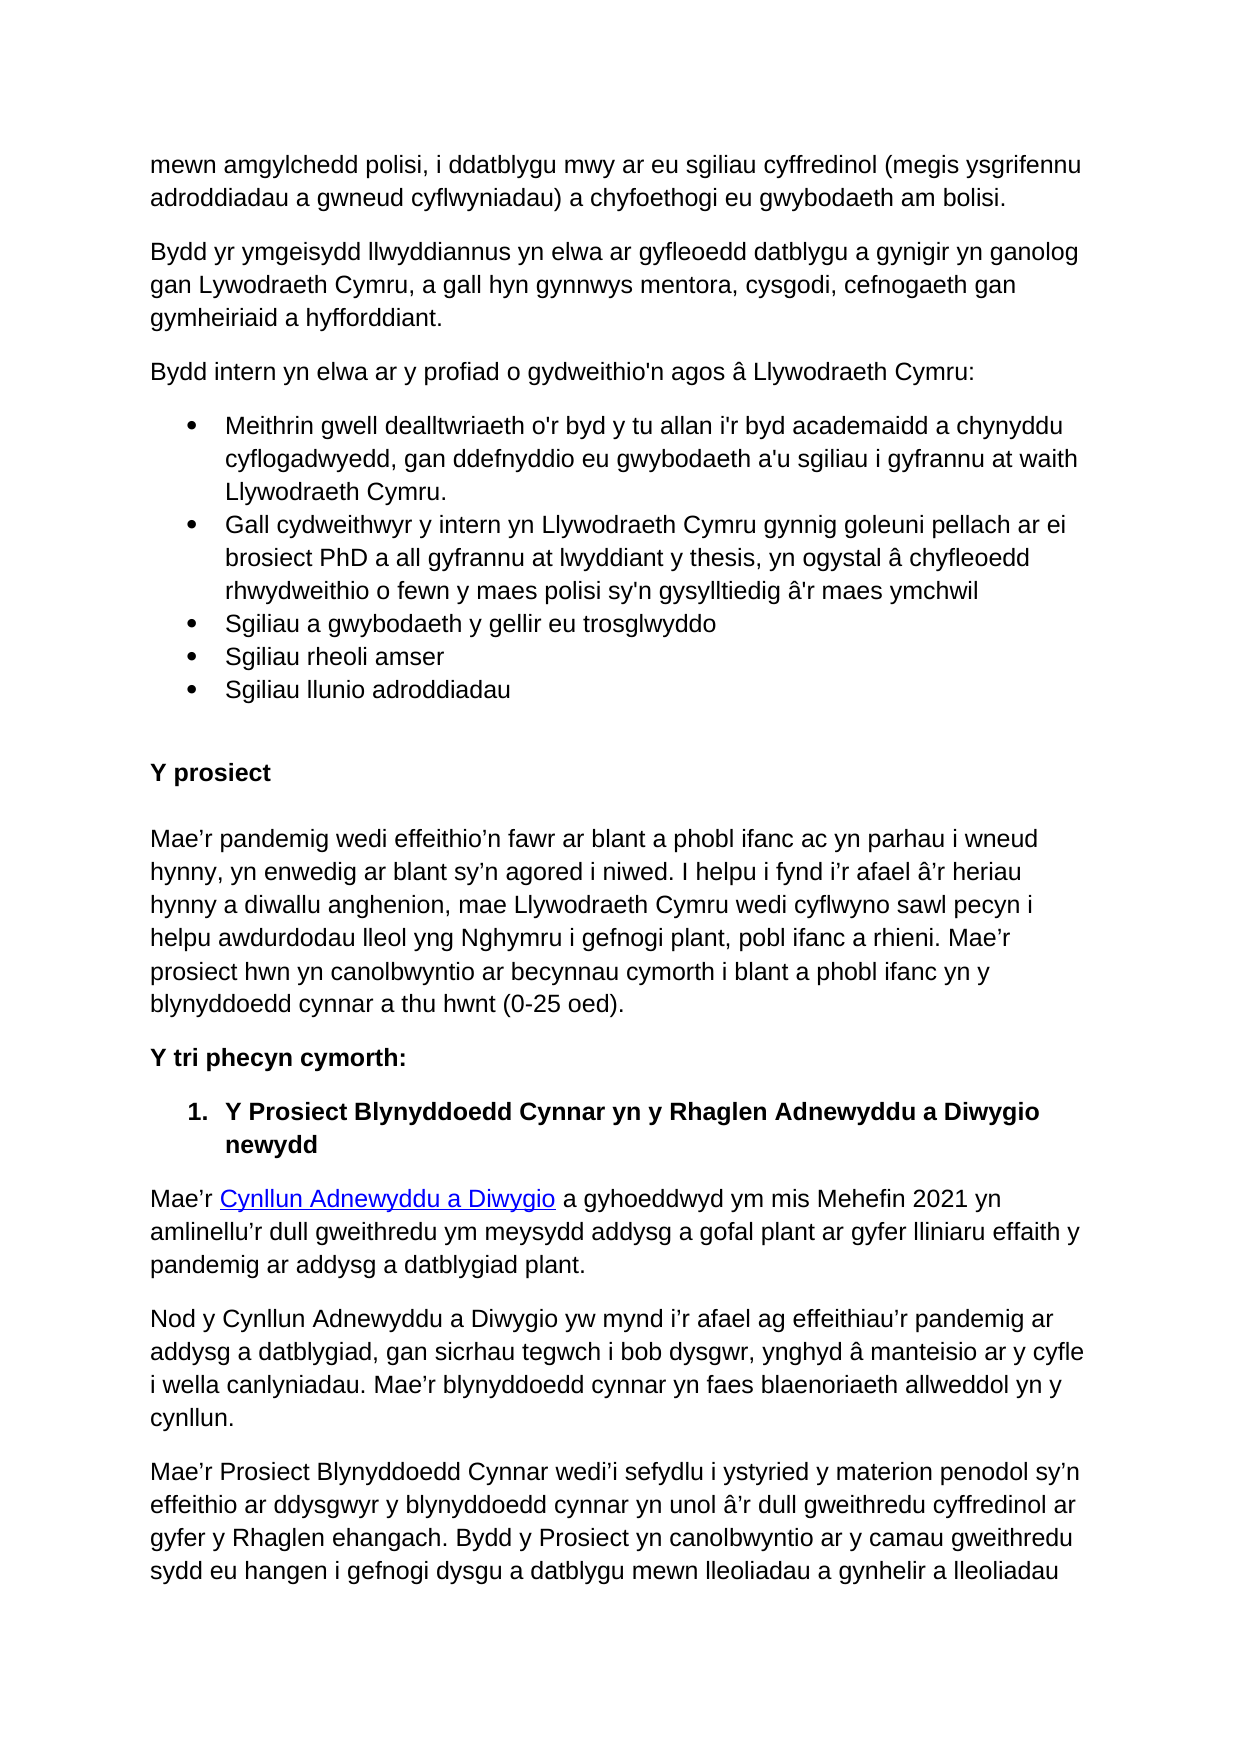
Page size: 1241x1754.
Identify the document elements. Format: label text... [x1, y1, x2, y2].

subtitle Y prosiect [150, 758, 1090, 787]
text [150, 1457, 1090, 1585]
text Mae’r Cynllun Adnewyddu a Diwygio a gyhoeddwyd ym mis Mehefin 2021 yn amlinellu’r dull gweithredu ym meysydd addysg a gofal plant ar gyfer lliniaru effaith y pandemig ar addysg a datblygiad plant. [150, 1184, 1090, 1279]
text Nod y Cynllun Adnewyddu a Diwygio yw mynd i’r afael ag effeithiau’r pandemig ar addysg a datblygiad, gan sicrhau tegwch i bob dysgwr, ynghyd â manteisio ar y cyfle i wella canlyniadau. Mae’r blynyddoedd cynnar yn faes blaenoriaeth allweddol yn y cynllun. [150, 1304, 1090, 1432]
text Y tri phecyn cymorth: [150, 1043, 1090, 1072]
text Mae’r pandemig wedi effeithio’n fawr ar blant a phobl ifanc ac yn parhau i wneud hynny, yn enwedig ar blant sy’n agored i niwed. I helpu i fynd i’r afael â’r heriau hynny a diwallu anghenion, mae Llywodraeth Cymru wedi cyflwyno sawl pecyn i helpu awdurdodau lleol yng Nghymru i gefnogi plant, pobl ifanc a rhieni. Mae’r prosiect hwn yn canolbwyntio ar becynnau cymorth i blant a phobl ifanc yn y blynyddoedd cynnar a thu hwnt (0-25 oed). [150, 791, 1090, 1018]
text Bydd yr ymgeisydd llwyddiannus yn elwa ar gyfleoedd datblygu a gynigir yn ganolog gan Lywodraeth Cymru, a gall hyn gynnwys mentora, cysgodi, cefnogaeth gan gymheiriaid a hyfforddiant. [150, 237, 1090, 332]
text Bydd intern yn elwa ar y profiad o gydweithio'n agos â Llywodraeth Cymru: [150, 357, 1090, 386]
list Sgiliau rheoli amser [187, 642, 1090, 671]
list Meithrin gwell dealltwriaeth o'r byd y tu allan i'r byd academaidd a chynyddu cyflogadwyedd, gan ddefnyddio eu gwybodaeth a'u sgiliau i gyfrannu at waith Llywodraeth Cymru. [187, 411, 1090, 506]
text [150, 150, 1090, 212]
list Sgiliau llunio adroddiadau [187, 675, 1090, 704]
list Sgiliau a gwybodaeth y gellir eu trosglwyddo [187, 609, 1090, 638]
list Gall cydweithwyr y intern yn Llywodraeth Cymru gynnig goleuni pellach ar ei brosiect PhD a all gyfrannu at lwyddiant y thesis, yn ogystal â chyfleoedd rhwydweithio o fewn y maes polisi sy'n gysylltiedig â'r maes ymchwil [187, 510, 1090, 605]
list Y Prosiect Blynyddoedd Cynnar yn y Rhaglen Adnewyddu a Diwygio newydd [187, 1097, 1090, 1159]
